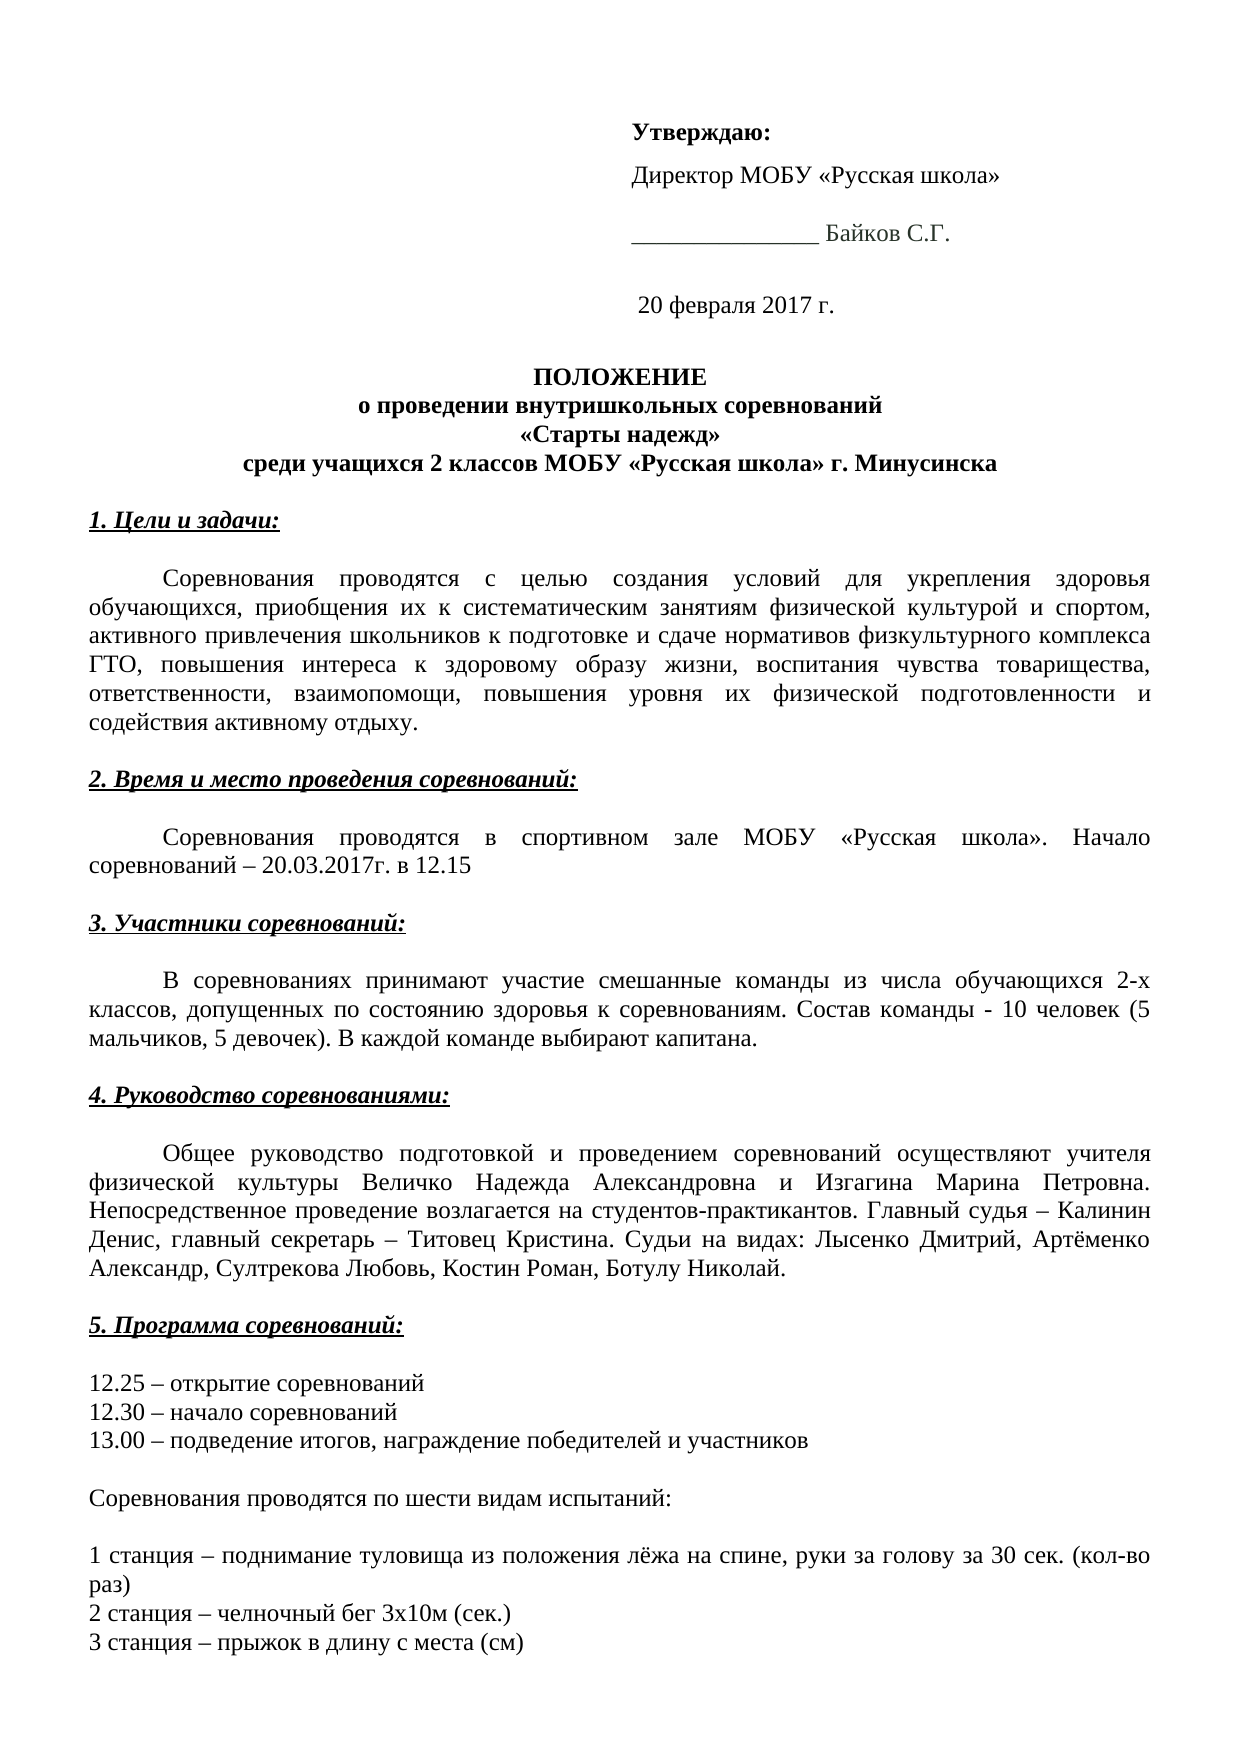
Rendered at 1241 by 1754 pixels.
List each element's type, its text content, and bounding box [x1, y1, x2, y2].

text Общее руководство подготовкой и проведением соревнований осуществляют учителя физической культуры Величко Надежда Александровна и Изгагина Марина Петровна. Непосредственное проведение возлагается на студентов-практикантов. Главный судья – Калинин Денис, главный секретарь – Титовец Кристина. Судьи на видах: Лысенко Дмитрий, Артёменко Александр, Султрекова Любовь, Костин Роман, Ботулу Николай. [89, 1138, 1152, 1282]
text 12.25 – открытие соревнований [89, 1368, 1152, 1397]
text 1 станция – поднимание туловища из положения лёжа на спине, руки за голову за 30 сек. (кол-во раз) [89, 1540, 1152, 1598]
text 1. Цели и задачи: [89, 505, 1152, 534]
text «Старты надежд» [89, 419, 1152, 448]
text 3 станция – прыжок в длину с места (см) [89, 1627, 1152, 1655]
text среди учащихся 2 классов МОБУ «Русская школа» г. Минусинска [89, 448, 1152, 477]
text Соревнования проводятся с целью создания условий для укрепления здоровья обучающихся, приобщения их к систематическим занятиям физической культурой и спортом, активного привлечения школьников к подготовке и сдаче нормативов физкультурного комплекса ГТО, повышения интереса к здоровому образу жизни, воспитания чувства товарищества, ответственности, взаимопомощи, повышения уровня их физической подготовленности и содействия активному отдыху. [89, 563, 1152, 735]
text В соревнованиях принимают участие смешанные команды из числа обучающихся 2-х классов, допущенных по состоянию здоровья к соревнованиям. Состав команды - 10 человек (5 мальчиков, 5 девочек). В каждой команде выбирают капитана. [89, 965, 1152, 1052]
table_header Утверждаю: Директор МОБУ «Русская школа» _______________ Байков С.Г. 20 февраля 2017 г. [620, 118, 1074, 333]
text 12.30 – начало соревнований [89, 1397, 1152, 1425]
text 3. Участники соревнований: [89, 908, 1152, 937]
text Соревнования проводятся в спортивном зале МОБУ «Русская школа». Начало соревнований – 20.03.2017г. в 12.15 [89, 822, 1152, 879]
text 13.00 – подведение итогов, награждение победителей и участников [89, 1425, 1152, 1454]
text 5. Программа соревнований: [89, 1310, 1152, 1339]
text 4. Руководство соревнованиями: [89, 1080, 1152, 1109]
text о проведении внутришкольных соревнований [89, 390, 1152, 419]
text ПОЛОЖЕНИЕ [89, 362, 1152, 390]
text 2 станция – челночный бег 3х10м (сек.) [89, 1598, 1152, 1627]
text 2. Время и место проведения соревнований: [89, 764, 1152, 793]
text Соревнования проводятся по шести видам испытаний: [89, 1483, 1152, 1512]
